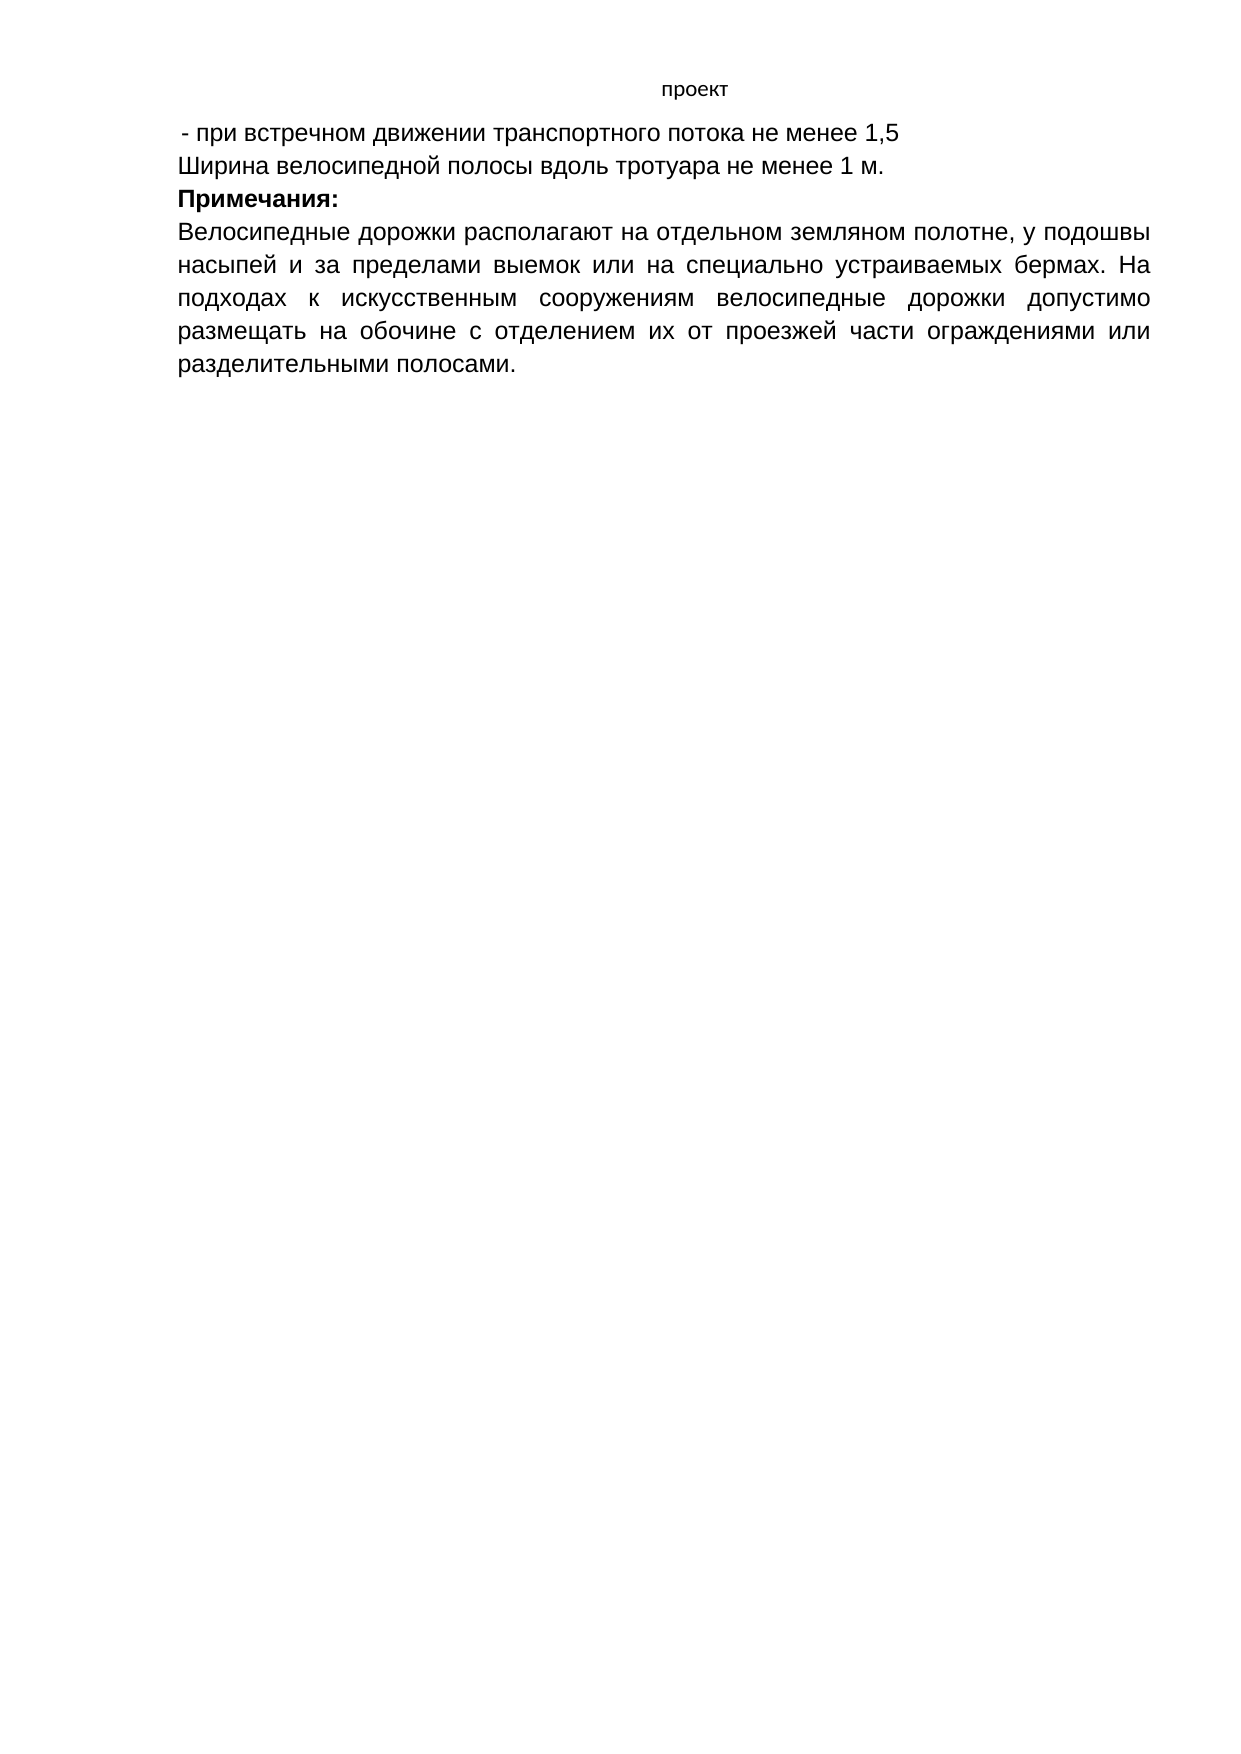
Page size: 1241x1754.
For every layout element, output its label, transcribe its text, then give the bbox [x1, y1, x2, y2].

text Ширина велосипедной полосы вдоль тротуара не менее 1 м. [177, 151, 1152, 180]
text Велосипедные дорожки располагают на отдельном земляном полотне, у подошвы насыпей и за пределами выемок или на специально устраиваемых бермах. На подходах к искусственным сооружениям велосипедные дорожки допустимо размещать на обочине с отделением их от проезжей части ограждениями или разделительными полосами. [177, 217, 1152, 378]
text - при встречном движении транспортного потока не менее 1,5 [181, 118, 1152, 147]
text Примечания: [177, 184, 1152, 213]
